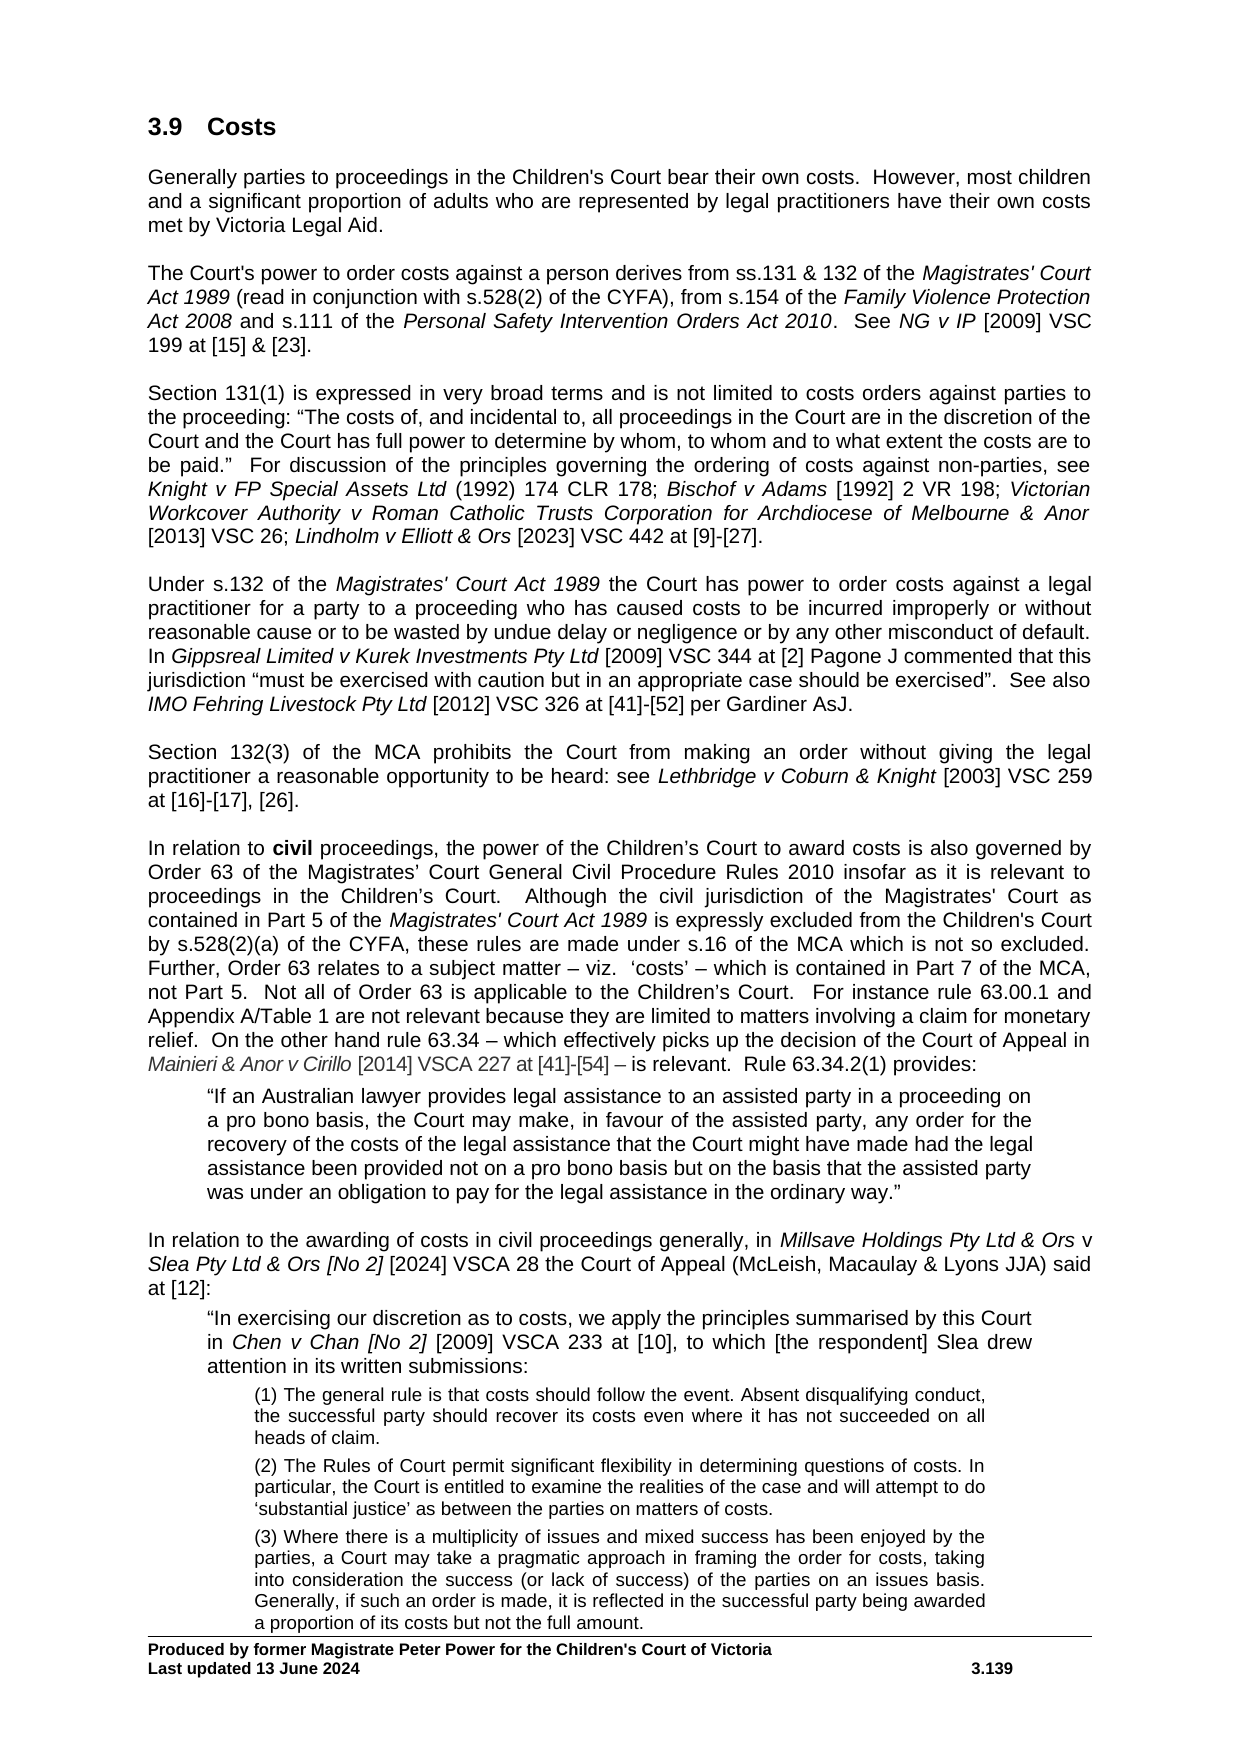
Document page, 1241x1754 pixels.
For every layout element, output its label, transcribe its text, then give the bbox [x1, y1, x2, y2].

text The Court's power to order costs against a person derives from ss.131 & 132 of the Magistrates' Court Act 1989 (read in conjunction with s.528(2) of the CYFA), from s.154 of the Family Violence Protection Act 2008 and s.111 of the Personal Safety Intervention Orders Act 2010. See NG v IP [2009] VSC 199 at [15] & [23]. [148, 261, 1092, 357]
text (3) Where there is a multiplicity of issues and mixed success has been enjoyed by the parties, a Court may take a pragmatic approach in framing the order for costs, taking into consideration the success (or lack of success) of the parties on an issues basis. Generally, if such an order is made, it is reflected in the successful party being awarded a proportion of its costs but not the full amount. [254, 1526, 986, 1633]
text In relation to the awarding of costs in civil proceedings generally, in Millsave Holdings Pty Ltd & Ors v Slea Pty Ltd & Ors [No 2] [2024] VSCA 28 the Court of Appeal (McLeish, Macaulay & Lyons JJA) said at [12]: [148, 1227, 1092, 1299]
text Under s.132 of the Magistrates' Court Act 1989 the Court has power to order costs against a legal practitioner for a party to a proceeding who has caused costs to be incurred improperly or without reasonable cause or to be wasted by undue delay or negligence or by any other misconduct of default. In Gippsreal Limited v Kurek Investments Pty Ltd [2009] VSC 344 at [2] Pagone J commented that this jurisdiction “must be exercised with caution but in an appropriate case should be exercised”. See also IMO Fehring Livestock Pty Ltd [2012] VSC 326 at [41]-[52] per Gardiner AsJ. [148, 572, 1092, 716]
text (2) The Rules of Court permit significant flexibility in determining questions of costs. In particular, the Court is entitled to examine the realities of the case and will attempt to do ‘substantial justice’ as between the parties on matters of costs. [254, 1454, 986, 1519]
text Section 132(3) of the MCA prohibits the Court from making an order without giving the legal practitioner a reasonable opportunity to be heard: see Lethbridge v Coburn & Knight [2003] VSC 259 at [16]-[17], [26]. [148, 740, 1092, 812]
text Generally parties to proceedings in the Children's Court bear their own costs. However, most children and a significant proportion of adults who are represented by legal practitioners have their own costs met by Victoria Legal Aid. [148, 165, 1092, 237]
text “If an Australian lawyer provides legal assistance to an assisted party in a proceeding on a pro bono basis, the Court may make, in favour of the assisted party, any order for the recovery of the costs of the legal assistance that the Court might have made had the legal assistance been provided not on a pro bono basis but on the basis that the assisted party was under an obligation to pay for the legal assistance in the ordinary way.” [207, 1084, 1033, 1203]
text In relation to civil proceedings, the power of the Children’s Court to award costs is also governed by Order 63 of the Magistrates’ Court General Civil Procedure Rules 2010 insofar as it is relevant to proceedings in the Children’s Court. Although the civil jurisdiction of the Magistrates' Court as contained in Part 5 of the Magistrates' Court Act 1989 is expressly excluded from the Children's Court by s.528(2)(a) of the CYFA, these rules are made under s.16 of the MCA which is not so excluded. Further, Order 63 relates to a subject matter – viz. ‘costs’ – which is contained in Part 7 of the MCA, not Part 5. Not all of Order 63 is applicable to the Children’s Court. For instance rule 63.00.1 and Appendix A/Table 1 are not relevant because they are limited to matters involving a claim for monetary relief. On the other hand rule 63.34 – which effectively picks up the decision of the Court of Appeal in Mainieri & Anor v Cirillo [2014] VSCA 227 at [41]-[54] – is relevant. Rule 63.34.2(1) provides: [148, 836, 1092, 1075]
text Section 131(1) is expressed in very broad terms and is not limited to costs orders against parties to the proceeding: “The costs of, and incidental to, all proceedings in the Court are in the discretion of the Court and the Court has full power to determine by whom, to whom and to what extent the costs are to be paid.” For discussion of the principles governing the ordering of costs against non-parties, see Knight v FP Special Assets Ltd (1992) 174 CLR 178; Bischof v Adams [1992] 2 VR 198; Victorian Workcover Authority v Roman Catholic Trusts Corporation for Archdiocese of Melbourne & Anor [2013] VSC 26; Lindholm v Elliott & Ors [2023] VSC 442 at [9]-[27]. [148, 381, 1092, 548]
text “In exercising our discretion as to costs, we apply the principles summarised by this Court in Chen v Chan [No 2] [2009] VSCA 233 at [10], to which [the respondent] Slea drew attention in its written submissions: [207, 1306, 1033, 1377]
text (1) The general rule is that costs should follow the event. Absent disqualifying conduct, the successful party should recover its costs even where it has not succeeded on all heads of claim. [254, 1384, 986, 1448]
subtitle 3.9 Costs [148, 112, 1092, 141]
